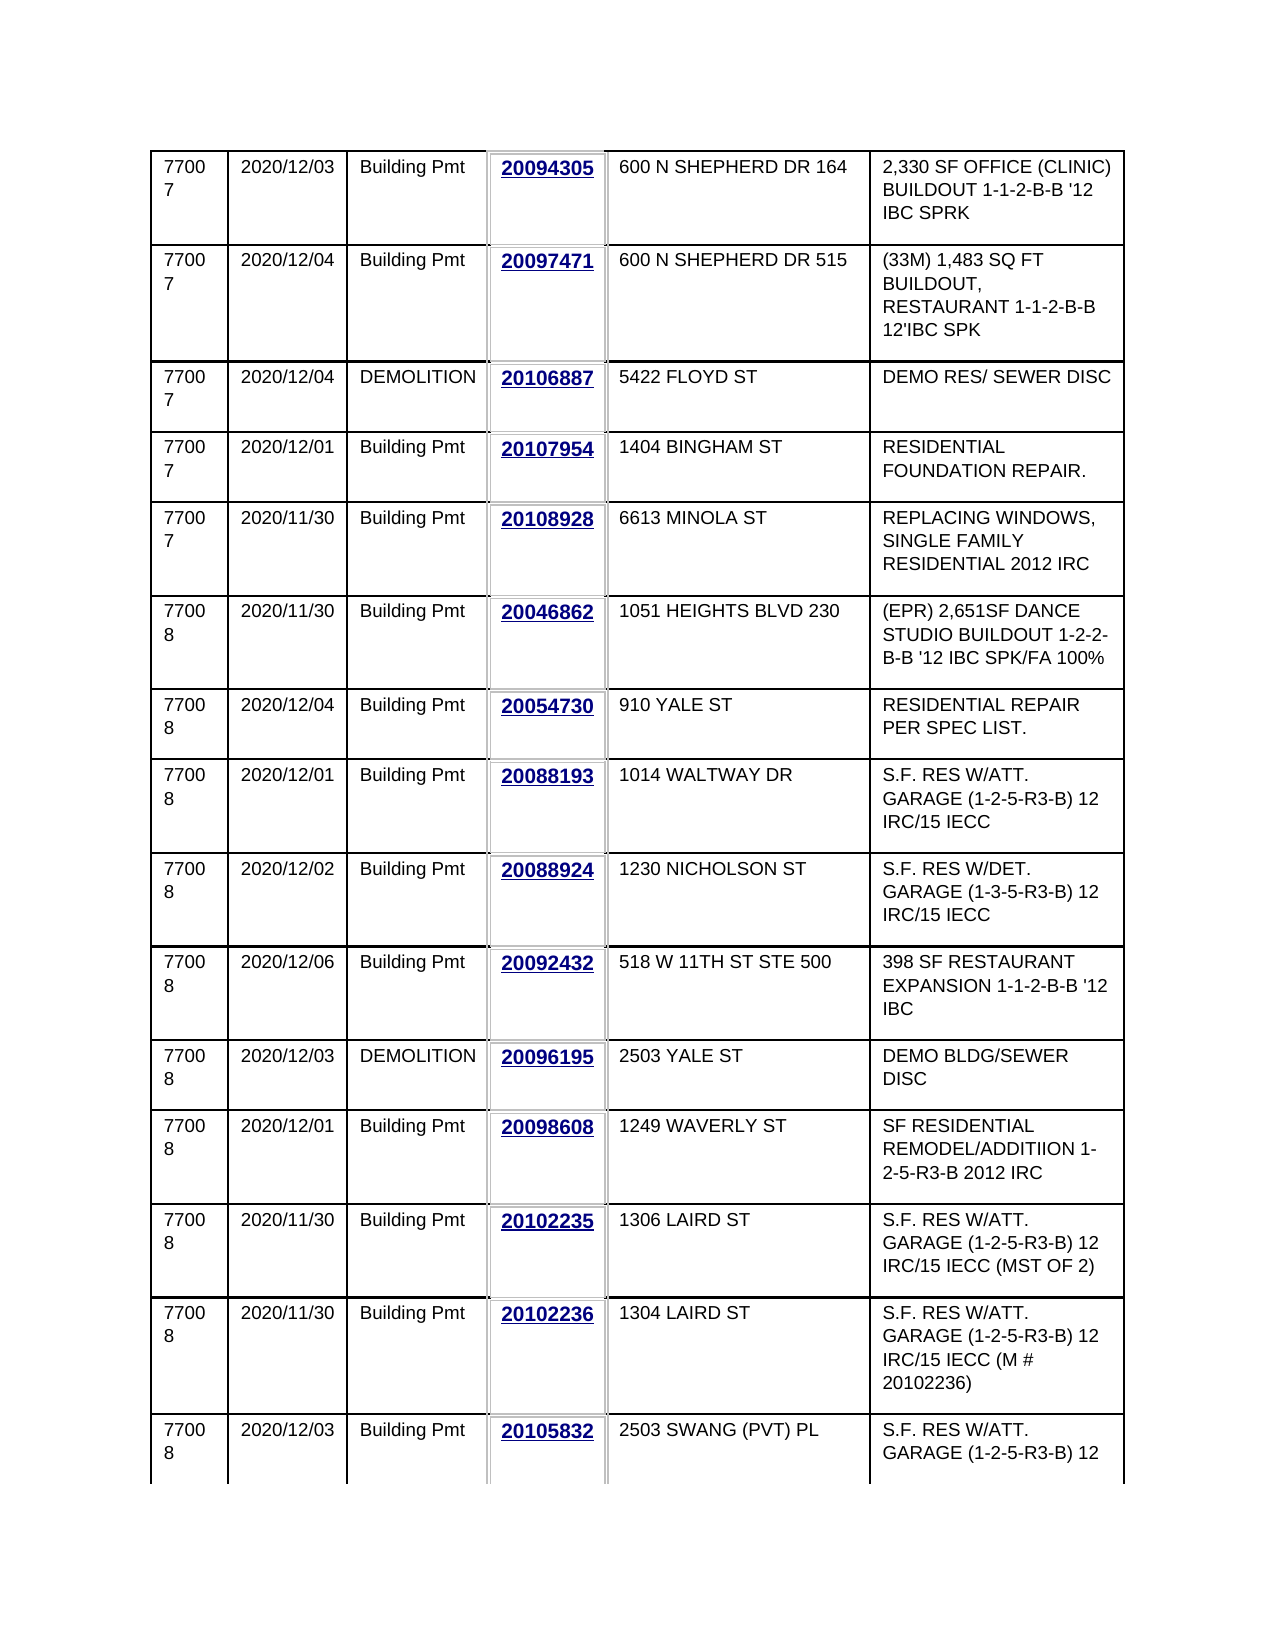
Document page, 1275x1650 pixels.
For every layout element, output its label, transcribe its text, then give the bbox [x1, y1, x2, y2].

table_cell 600 N SHEPHERD DR 515 [609, 246, 869, 360]
table_cell 2020/12/04 [229, 363, 346, 431]
table_cell 1304 LAIRD ST [609, 1299, 869, 1413]
table_cell 2020/12/01 [229, 760, 346, 852]
table_cell 20108928 [491, 506, 604, 594]
table_cell 20097471 [491, 248, 604, 360]
table_cell 2020/11/30 [229, 1205, 346, 1296]
table_cell 1404 BINGHAM ST [609, 433, 869, 501]
table_cell 77008 [152, 948, 227, 1039]
table_cell 20054730 [491, 693, 604, 758]
table_cell DEMOLITION [348, 1041, 486, 1109]
table_cell Building Pmt [348, 152, 486, 243]
table_cell 77008 [152, 760, 227, 852]
table_cell 20088193 [491, 763, 604, 852]
table_cell SF RESIDENTIAL REMODEL/ADDITIION 1-2-5-R3-B 2012 IRC [871, 1111, 1123, 1203]
table_cell (EPR) 2,651SF DANCE STUDIO BUILDOUT 1-2-2-B-B '12 IBC SPK/FA 100% [871, 597, 1123, 688]
table_cell 2020/12/01 [229, 433, 346, 501]
table_cell Building Pmt [348, 760, 486, 852]
table_cell Building Pmt [348, 1205, 486, 1296]
table_cell 77008 [152, 854, 227, 945]
table_cell 2020/11/30 [229, 597, 346, 688]
table_cell REPLACING WINDOWS, SINGLE FAMILY RESIDENTIAL 2012 IRC [871, 503, 1123, 594]
table_cell 2,330 SF OFFICE (CLINIC) BUILDOUT 1-1-2-B-B '12 IBC SPRK [871, 152, 1123, 243]
table_cell Building Pmt [348, 1111, 486, 1203]
table_cell Building Pmt [348, 1415, 486, 1483]
table_cell Building Pmt [348, 1299, 486, 1413]
table_cell 20098608 [491, 1114, 604, 1203]
table_cell 20046862 [491, 599, 604, 688]
table_cell 20106887 [491, 365, 604, 431]
table_cell 2503 YALE ST [609, 1041, 869, 1109]
table_cell 77008 [152, 1041, 227, 1109]
table_cell 518 W 11TH ST STE 500 [609, 948, 869, 1039]
table_cell 77008 [152, 690, 227, 758]
table_cell 77008 [152, 1111, 227, 1203]
table_cell 2020/12/02 [229, 854, 346, 945]
table_cell DEMO RES/ SEWER DISC [871, 363, 1123, 431]
table_cell 77007 [152, 433, 227, 501]
table_cell 77008 [152, 1415, 227, 1483]
table_cell 20102235 [491, 1208, 604, 1296]
table_cell 600 N SHEPHERD DR 164 [609, 152, 869, 243]
table_cell Building Pmt [348, 433, 486, 501]
table_cell 1249 WAVERLY ST [609, 1111, 869, 1203]
table_cell 20105832 [491, 1418, 604, 1483]
table_cell 77007 [152, 363, 227, 431]
table_cell 1014 WALTWAY DR [609, 760, 869, 852]
table_cell S.F. RES W/ATT. GARAGE (1-2-5-R3-B) 12 IRC/15 IECC (M # 20102236) [871, 1299, 1123, 1413]
table_cell Building Pmt [348, 246, 486, 360]
table_cell 77007 [152, 152, 227, 243]
table_cell 2020/12/03 [229, 152, 346, 243]
table_cell Building Pmt [348, 690, 486, 758]
table_cell 77007 [152, 503, 227, 594]
table_cell 2020/12/06 [229, 948, 346, 1039]
table_cell (33M) 1,483 SQ FT BUILDOUT, RESTAURANT 1-1-2-B-B 12'IBC SPK [871, 246, 1123, 360]
table_cell 2020/12/03 [229, 1415, 346, 1483]
table_cell 1230 NICHOLSON ST [609, 854, 869, 945]
table_cell 1306 LAIRD ST [609, 1205, 869, 1296]
table_cell 77008 [152, 1205, 227, 1296]
table_cell 5422 FLOYD ST [609, 363, 869, 431]
table_cell 2020/12/03 [229, 1041, 346, 1109]
table_cell RESIDENTIAL REPAIR PER SPEC LIST. [871, 690, 1123, 758]
table_cell Building Pmt [348, 597, 486, 688]
table_cell S.F. RES W/ATT. GARAGE (1-2-5-R3-B) 12 IRC/15 IECC [871, 760, 1123, 852]
table_cell 2503 SWANG (PVT) PL [609, 1415, 869, 1483]
table_cell 1051 HEIGHTS BLVD 230 [609, 597, 869, 688]
table_cell S.F. RES W/DET. GARAGE (1-3-5-R3-B) 12 IRC/15 IECC [871, 854, 1123, 945]
table_cell 2020/12/01 [229, 1111, 346, 1203]
table_cell 77008 [152, 1299, 227, 1413]
table_cell 20094305 [491, 155, 604, 243]
table_cell 6613 MINOLA ST [609, 503, 869, 594]
table_cell S.F. RES W/ATT. GARAGE (1-2-5-R3-B) 12 IRC/15 IECC (MST OF 2) [871, 1205, 1123, 1296]
table_cell 2020/11/30 [229, 1299, 346, 1413]
table_cell DEMO BLDG/SEWER DISC [871, 1041, 1123, 1109]
table_cell 77007 [152, 246, 227, 360]
table_cell 20088924 [491, 857, 604, 945]
table_cell 77008 [152, 597, 227, 688]
table_cell Building Pmt [348, 948, 486, 1039]
table_cell 910 YALE ST [609, 690, 869, 758]
table_cell DEMOLITION [348, 363, 486, 431]
table_cell Building Pmt [348, 503, 486, 594]
table_cell Building Pmt [348, 854, 486, 945]
table_cell 20092432 [491, 950, 604, 1039]
table_cell 20102236 [491, 1301, 604, 1413]
table_cell RESIDENTIAL FOUNDATION REPAIR. [871, 433, 1123, 501]
table_cell 2020/12/04 [229, 690, 346, 758]
table_cell 2020/11/30 [229, 503, 346, 594]
table_cell 2020/12/04 [229, 246, 346, 360]
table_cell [871, 1415, 1123, 1483]
table_cell 20107954 [491, 435, 604, 501]
table_cell 398 SF RESTAURANT EXPANSION 1-1-2-B-B '12 IBC [871, 948, 1123, 1039]
table_cell 20096195 [491, 1044, 604, 1109]
